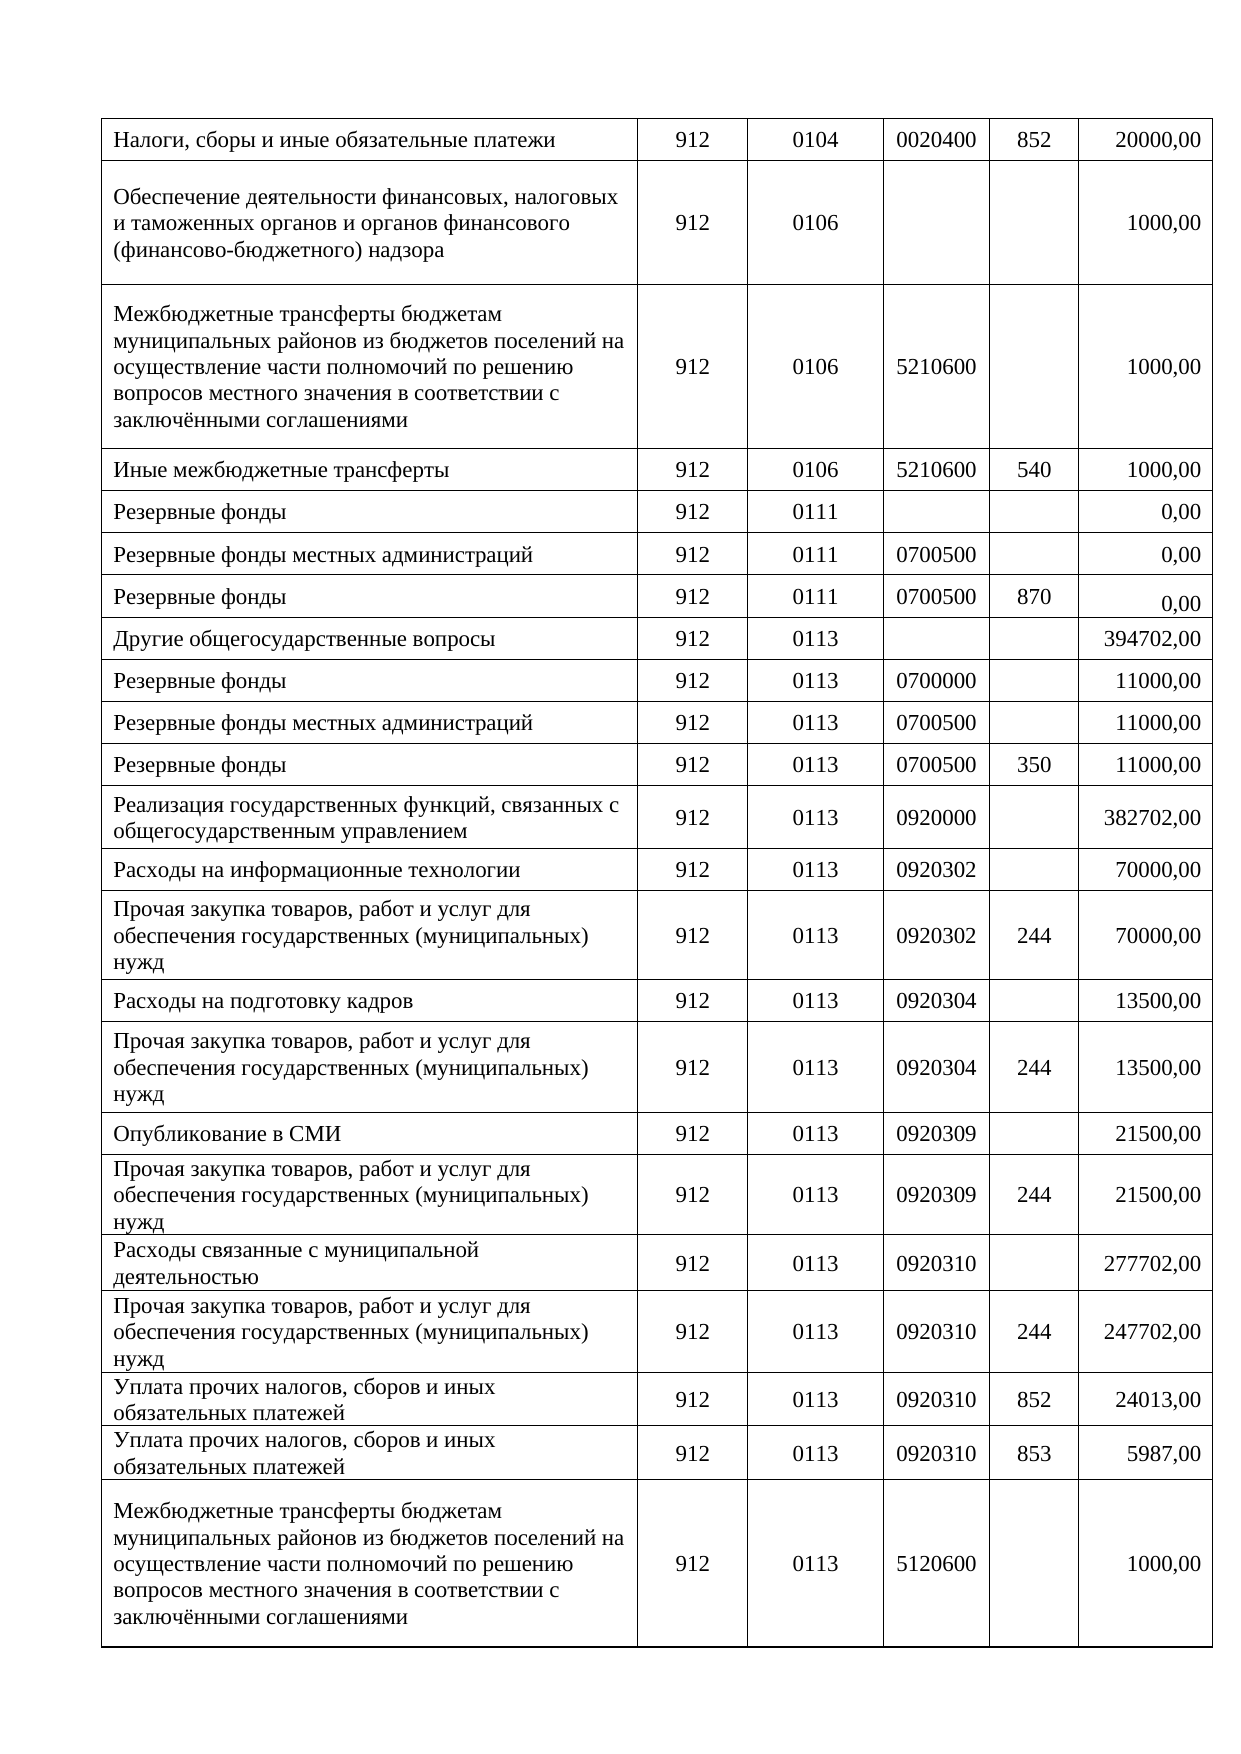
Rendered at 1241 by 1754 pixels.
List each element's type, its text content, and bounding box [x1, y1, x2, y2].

table_cell 0113 [748, 891, 883, 979]
table_cell 912 [638, 702, 747, 743]
table_cell 0920310 [884, 1291, 989, 1372]
table_cell 20000,00 [1079, 119, 1212, 160]
table_cell 912 [638, 161, 747, 284]
table_cell 912 [638, 533, 747, 574]
table_cell 0111 [748, 533, 883, 574]
table_cell [990, 1480, 1078, 1646]
table_cell Межбюджетные трансферты бюджетам муниципальных районов из бюджетов поселений на осуществление части полномочий по решению вопросов местного значения в соответствии с заключёнными соглашениями [102, 285, 637, 448]
table_cell 912 [638, 449, 747, 490]
table_cell 912 [638, 575, 747, 617]
table_cell 5120600 [884, 1480, 989, 1646]
table_cell 1000,00 [1079, 285, 1212, 448]
table_cell 244 [990, 1155, 1078, 1234]
table_cell 13500,00 [1079, 980, 1212, 1021]
table_cell 912 [638, 1480, 747, 1646]
table_cell 11000,00 [1079, 660, 1212, 701]
table_cell 247702,00 [1079, 1291, 1212, 1372]
table_cell Резервные фонды [102, 491, 637, 532]
table_cell Прочая закупка товаров, работ и услуг для обеспечения государственных (муниципальных) нужд [102, 1022, 637, 1112]
table_cell Иные межбюджетные трансферты [102, 449, 637, 490]
table_cell 0920000 [884, 786, 989, 848]
table_cell 0113 [748, 1291, 883, 1372]
table_cell 5987,00 [1079, 1426, 1212, 1479]
table_cell 0106 [748, 449, 883, 490]
table_cell 70000,00 [1079, 891, 1212, 979]
table_cell 912 [638, 980, 747, 1021]
table_cell 540 [990, 449, 1078, 490]
table_cell [990, 285, 1078, 448]
table_cell 0,00 [1079, 533, 1212, 574]
table_cell 0920309 [884, 1113, 989, 1154]
table_cell 912 [638, 1373, 747, 1425]
table_cell [990, 702, 1078, 743]
table_cell 244 [990, 891, 1078, 979]
table_cell 912 [638, 744, 747, 785]
table_cell [990, 660, 1078, 701]
table_cell 1000,00 [1079, 161, 1212, 284]
table_cell 0113 [748, 1480, 883, 1646]
table_cell 5210600 [884, 285, 989, 448]
table_cell [990, 1113, 1078, 1154]
table_cell 912 [638, 1235, 747, 1290]
table_cell 1000,00 [1079, 1480, 1212, 1646]
table_cell 0113 [748, 1373, 883, 1425]
table_cell [884, 161, 989, 284]
table_cell 0113 [748, 1113, 883, 1154]
table_cell Резервные фонды [102, 575, 637, 617]
table_cell 394702,00 [1079, 618, 1212, 659]
table_cell 21500,00 [1079, 1113, 1212, 1154]
table_cell 0113 [748, 744, 883, 785]
table_cell 1000,00 [1079, 449, 1212, 490]
table_cell 0113 [748, 786, 883, 848]
table_cell 382702,00 [1079, 786, 1212, 848]
table_cell 0113 [748, 660, 883, 701]
table_cell 912 [638, 1291, 747, 1372]
table_cell 5210600 [884, 449, 989, 490]
table_cell Межбюджетные трансферты бюджетам муниципальных районов из бюджетов поселений на осуществление части полномочий по решению вопросов местного значения в соответствии с заключёнными соглашениями [102, 1480, 637, 1646]
table_cell Прочая закупка товаров, работ и услуг для обеспечения государственных (муниципальных) нужд [102, 1155, 637, 1234]
table_cell Резервные фонды местных администраций [102, 702, 637, 743]
table_cell Уплата прочих налогов, сборов и иных обязательных платежей [102, 1373, 637, 1425]
table_cell 853 [990, 1426, 1078, 1479]
table_cell 912 [638, 491, 747, 532]
table_cell 0920302 [884, 849, 989, 890]
table_cell Прочая закупка товаров, работ и услуг для обеспечения государственных (муниципальных) нужд [102, 891, 637, 979]
table_cell 244 [990, 1291, 1078, 1372]
table_cell 0,00 [1079, 491, 1212, 532]
table_cell 0920304 [884, 1022, 989, 1112]
table_cell 0700500 [884, 702, 989, 743]
table_cell 13500,00 [1079, 1022, 1212, 1112]
table_cell 0106 [748, 161, 883, 284]
table_cell 0113 [748, 1235, 883, 1290]
table_cell 70000,00 [1079, 849, 1212, 890]
table_cell 0700500 [884, 575, 989, 617]
table_cell [990, 980, 1078, 1021]
table_cell 277702,00 [1079, 1235, 1212, 1290]
table_cell 11000,00 [1079, 744, 1212, 785]
table_cell 912 [638, 1022, 747, 1112]
table_cell [884, 491, 989, 532]
table_cell 912 [638, 119, 747, 160]
table_cell Реализация государственных функций, связанных с общегосударственным управлением [102, 786, 637, 848]
table_cell 0113 [748, 1022, 883, 1112]
table_cell 912 [638, 1155, 747, 1234]
table_cell 0700500 [884, 533, 989, 574]
table_cell Прочая закупка товаров, работ и услуг для обеспечения государственных (муниципальных) нужд [102, 1291, 637, 1372]
table_cell [990, 786, 1078, 848]
table_cell 0113 [748, 1155, 883, 1234]
table_cell 0113 [748, 849, 883, 890]
table_cell 0111 [748, 491, 883, 532]
table_cell 0700500 [884, 744, 989, 785]
table_cell 0113 [748, 618, 883, 659]
table_cell 0020400 [884, 119, 989, 160]
table_cell [990, 849, 1078, 890]
table_cell 244 [990, 1022, 1078, 1112]
table_cell Расходы связанные с муниципальной деятельностью [102, 1235, 637, 1290]
table_cell 0111 [748, 575, 883, 617]
table_cell 0,00 [1079, 575, 1212, 617]
table_cell Опубликование в СМИ [102, 1113, 637, 1154]
table_cell 0104 [748, 119, 883, 160]
table_cell Обеспечение деятельности финансовых, налоговых и таможенных органов и органов финансового (финансово-бюджетного) надзора [102, 161, 637, 284]
table_cell 24013,00 [1079, 1373, 1212, 1425]
table_cell 21500,00 [1079, 1155, 1212, 1234]
table_cell 0920310 [884, 1235, 989, 1290]
table_cell 0920309 [884, 1155, 989, 1234]
table_cell 852 [990, 1373, 1078, 1425]
table_cell 912 [638, 618, 747, 659]
table_cell 912 [638, 660, 747, 701]
table_cell Уплата прочих налогов, сборов и иных обязательных платежей [102, 1426, 637, 1479]
table_cell Другие общегосударственные вопросы [102, 618, 637, 659]
table_cell [990, 618, 1078, 659]
table_cell [990, 491, 1078, 532]
table_cell 0106 [748, 285, 883, 448]
table_cell [990, 161, 1078, 284]
table_cell 0113 [748, 702, 883, 743]
table_cell 0113 [748, 980, 883, 1021]
table_cell 852 [990, 119, 1078, 160]
table_cell Резервные фонды местных администраций [102, 533, 637, 574]
table_cell 912 [638, 285, 747, 448]
table_cell Резервные фонды [102, 660, 637, 701]
table_cell 0920304 [884, 980, 989, 1021]
table_cell 912 [638, 1426, 747, 1479]
table_cell [990, 533, 1078, 574]
table_cell 912 [638, 891, 747, 979]
table_cell [990, 1235, 1078, 1290]
table_cell 912 [638, 786, 747, 848]
table_cell 0920302 [884, 891, 989, 979]
table_cell 912 [638, 849, 747, 890]
table_cell Резервные фонды [102, 744, 637, 785]
table_cell 912 [638, 1113, 747, 1154]
table_cell 350 [990, 744, 1078, 785]
table_cell 0700000 [884, 660, 989, 701]
table_cell 0920310 [884, 1426, 989, 1479]
table_cell 0113 [748, 1426, 883, 1479]
table_cell Налоги, сборы и иные обязательные платежи [102, 119, 637, 160]
table_cell 11000,00 [1079, 702, 1212, 743]
table_cell Расходы на информационные технологии [102, 849, 637, 890]
table_cell [884, 618, 989, 659]
table_cell 870 [990, 575, 1078, 617]
table_cell Расходы на подготовку кадров [102, 980, 637, 1021]
table_cell 0920310 [884, 1373, 989, 1425]
